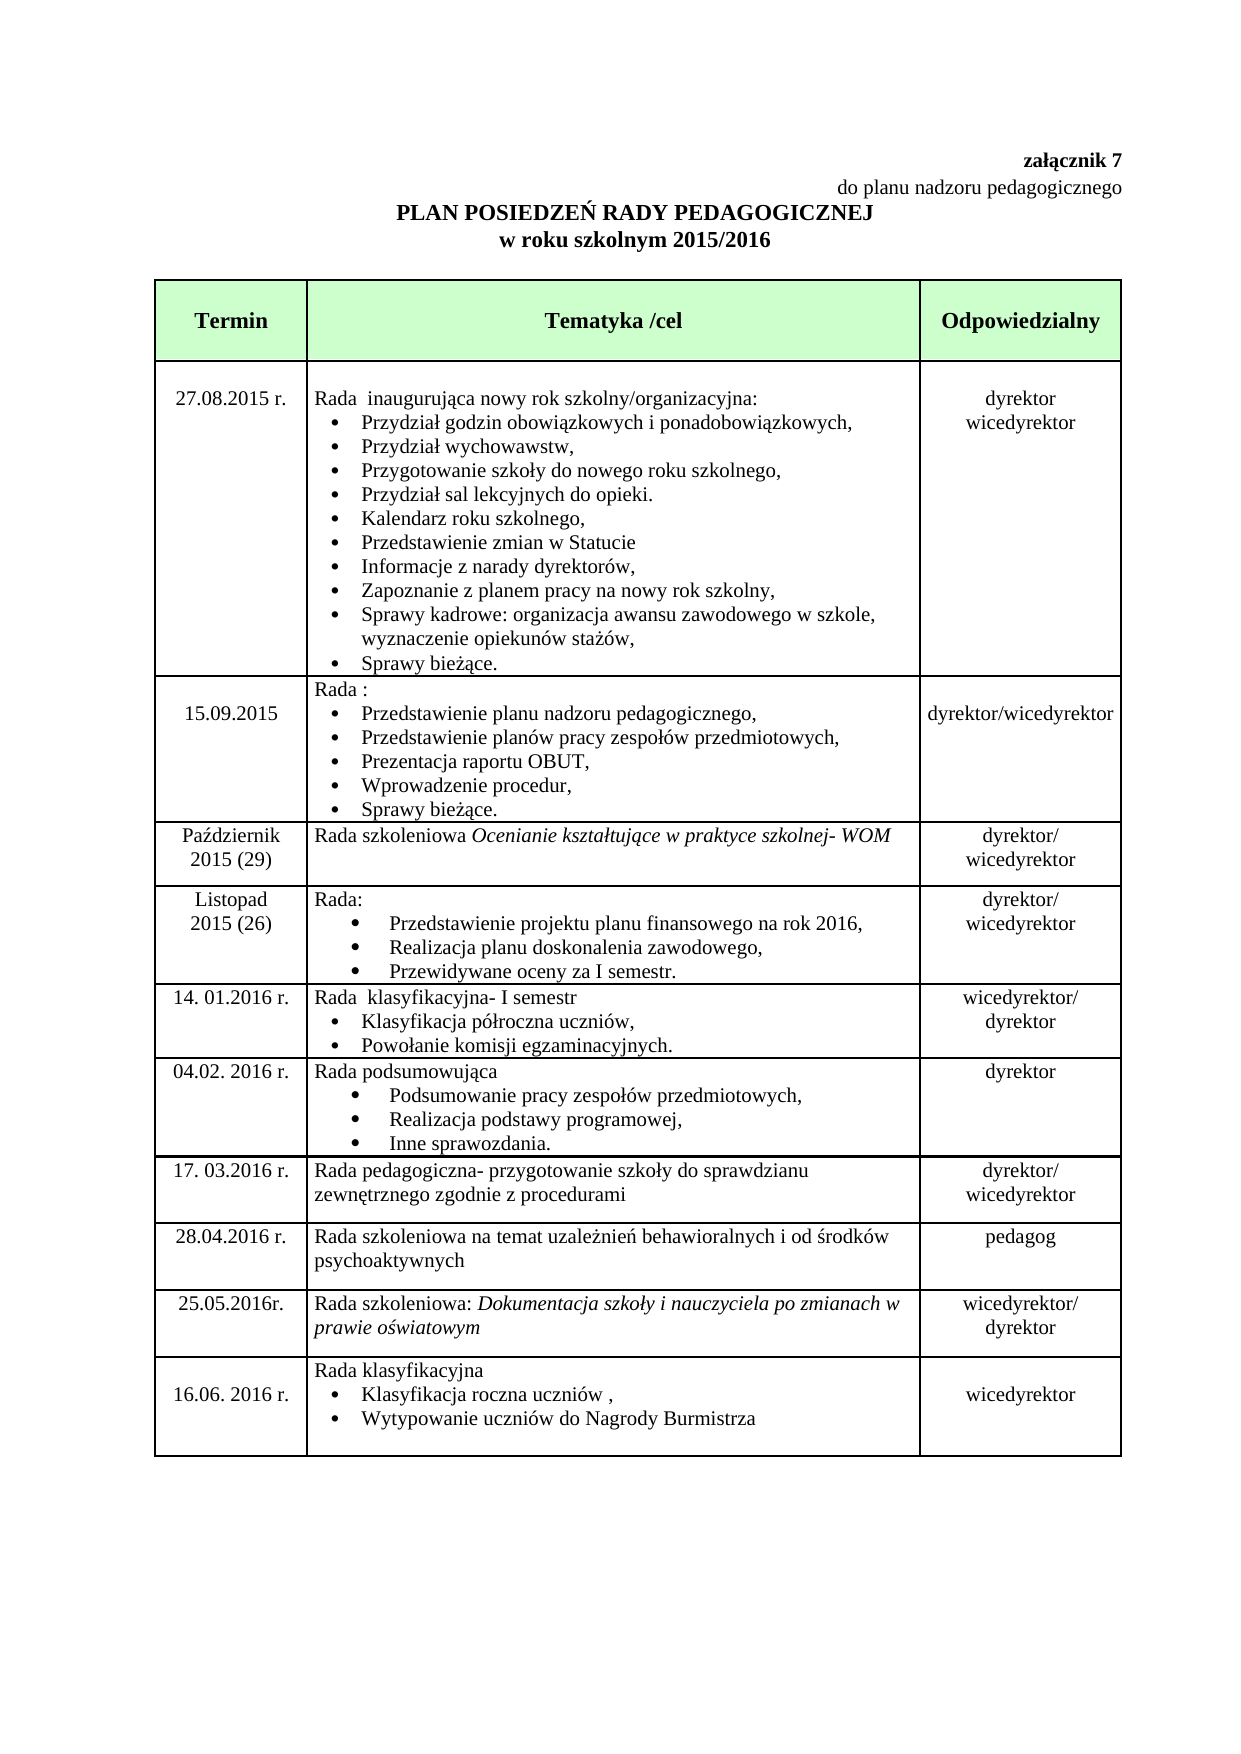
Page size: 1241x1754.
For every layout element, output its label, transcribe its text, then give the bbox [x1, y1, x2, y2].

text w roku szkolnym 2015/2016 [148, 226, 1122, 252]
table_cell pedagog [921, 1224, 1120, 1289]
table_cell Listopad 2015 (26) [156, 887, 306, 983]
table_cell dyrektor/ wicedyrektor [921, 1158, 1120, 1222]
table_cell Rada inaugurująca nowy rok szkolny/organizacyjna: Przydział godzin obowiązkowych i ponadobowiązkowych, Przydział wychowawstw, Przygotowanie szkoły do nowego roku szkolnego, Przydział sal lekcyjnych do opieki. Kalendarz roku szkolnego, Przedstawienie zmian w Statucie Informacje z narady dyrektorów, Zapoznanie z planem pracy na nowy rok szkolny, Sprawy kadrowe: organizacja awansu zawodowego w szkole, wyznaczenie opiekunów stażów, Sprawy bieżące. [308, 362, 919, 674]
table_cell Rada pedagogiczna- przygotowanie szkoły do sprawdzianu zewnętrznego zgodnie z procedurami [308, 1158, 919, 1222]
table_cell Rada : Przedstawienie planu nadzoru pedagogicznego, Przedstawienie planów pracy zespołów przedmiotowych, Prezentacja raportu OBUT, Wprowadzenie procedur, Sprawy bieżące. [308, 677, 919, 821]
table_cell wicedyrektor [921, 1358, 1120, 1454]
table_cell 17. 03.2016 r. [156, 1158, 306, 1222]
table_cell Październik 2015 (29) [156, 823, 306, 884]
table_header Termin [156, 281, 306, 359]
table_cell dyrektor [921, 1059, 1120, 1155]
table_cell Rada: Przedstawienie projektu planu finansowego na rok 2016, Realizacja planu doskonalenia zawodowego, Przewidywane oceny za I semestr. [308, 887, 919, 983]
table_cell 14. 01.2016 r. [156, 985, 306, 1057]
text do planu nadzoru pedagogicznego [148, 175, 1122, 199]
table_cell 15.09.2015 [156, 677, 306, 821]
table_cell Rada szkoleniowa Ocenianie kształtujące w praktyce szkolnej- WOM [308, 823, 919, 884]
table_cell dyrektor/ wicedyrektor [921, 823, 1120, 884]
table_cell Rada szkoleniowa: Dokumentacja szkoły i nauczyciela po zmianach w prawie oświatowym [308, 1291, 919, 1356]
table_cell Rada podsumowująca Podsumowanie pracy zespołów przedmiotowych, Realizacja podstawy programowej, Inne sprawozdania. [308, 1059, 919, 1155]
table_header Odpowiedzialny [921, 281, 1120, 359]
table_cell 28.04.2016 r. [156, 1224, 306, 1289]
table_cell 04.02. 2016 r. [156, 1059, 306, 1155]
table_cell Rada szkoleniowa na temat uzależnień behawioralnych i od środków psychoaktywnych [308, 1224, 919, 1289]
table_header Tematyka /cel [308, 281, 919, 359]
table_cell 16.06. 2016 r. [156, 1358, 306, 1454]
table_cell Rada klasyfikacyjna Klasyfikacja roczna uczniów , Wytypowanie uczniów do Nagrody Burmistrza [308, 1358, 919, 1454]
table_cell dyrektor wicedyrektor [921, 362, 1120, 674]
text PLAN POSIEDZEŃ RADY PEDAGOGICZNEJ [148, 199, 1122, 226]
table_cell dyrektor/ wicedyrektor [921, 887, 1120, 983]
text załącznik 7 [148, 148, 1122, 172]
table_cell wicedyrektor/ dyrektor [921, 985, 1120, 1057]
table_cell dyrektor/wicedyrektor [921, 677, 1120, 821]
table_cell 25.05.2016r. [156, 1291, 306, 1356]
table_cell wicedyrektor/ dyrektor [921, 1291, 1120, 1356]
table_cell Rada klasyfikacyjna- I semestr Klasyfikacja półroczna uczniów, Powołanie komisji egzaminacyjnych. [308, 985, 919, 1057]
table_cell 27.08.2015 r. [156, 362, 306, 674]
